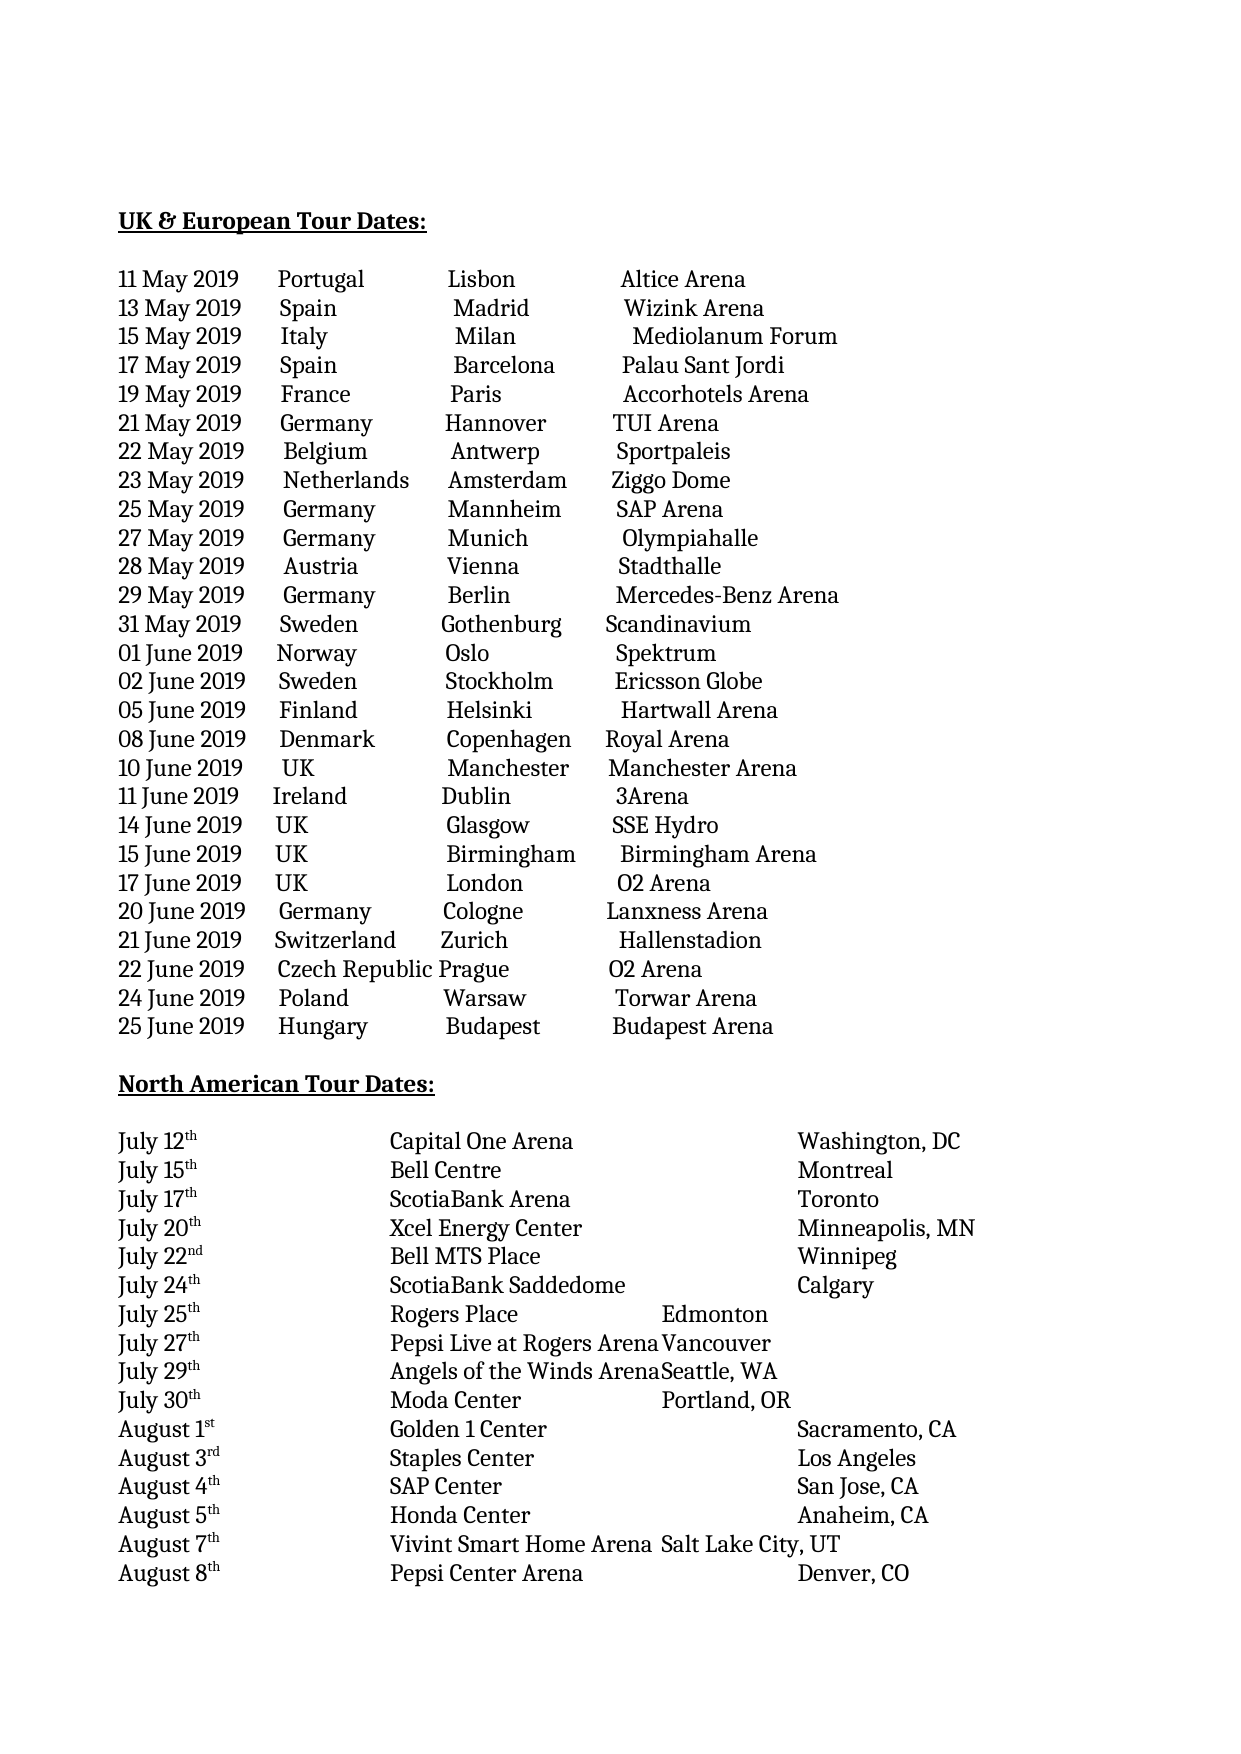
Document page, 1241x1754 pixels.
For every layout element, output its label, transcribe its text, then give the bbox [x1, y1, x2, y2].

text 28 May 2019 Austria Vienna Stadthalle [118, 552, 1122, 581]
text 20 June 2019 Germany Cologne Lanxness Arena [118, 897, 1122, 926]
text August 8th Pepsi Center Arena Denver, CO [118, 1558, 1122, 1587]
text 19 May 2019 France Paris Accorhotels Arena [118, 380, 1122, 408]
text 31 May 2019 Sweden Gothenburg Scandinavium [118, 610, 1122, 638]
text 29 May 2019 Germany Berlin Mercedes-Benz Arena [118, 581, 1122, 610]
text 10 June 2019 UK Manchester Manchester Arena [118, 753, 1122, 782]
text 05 June 2019 Finland Helsinki Hartwall Arena [118, 696, 1122, 725]
text 21 June 2019 Switzerland Zurich Hallenstadion [118, 926, 1122, 955]
text August 4th SAP Center San Jose, CA [118, 1472, 1122, 1501]
text 21 May 2019 Germany Hannover TUI Arena [118, 408, 1122, 437]
text 11 May 2019 Portugal Lisbon Altice Arena [118, 265, 1122, 293]
text July 29th Angels of the Winds Arena Seattle, WA [118, 1357, 1122, 1386]
text 15 May 2019 Italy Milan Mediolanum Forum [118, 322, 1122, 351]
text 22 June 2019 Czech Republic Prague O2 Arena [118, 955, 1122, 983]
text 14 June 2019 UK Glasgow SSE Hydro [118, 811, 1122, 840]
text 27 May 2019 Germany Munich Olympiahalle [118, 523, 1122, 552]
text July 25th Rogers Place Edmonton [118, 1300, 1122, 1328]
text August 5th Honda Center Anaheim, CA [118, 1501, 1122, 1530]
text 25 May 2019 Germany Mannheim SAP Arena [118, 495, 1122, 523]
text 08 June 2019 Denmark Copenhagen Royal Arena [118, 725, 1122, 753]
text July 12th Capital One Arena Washington, DC [118, 1127, 1122, 1156]
text July 24th ScotiaBank Saddedome Calgary [118, 1271, 1122, 1300]
text 25 June 2019 Hungary Budapest Budapest Arena [118, 1012, 1122, 1041]
text 13 May 2019 Spain Madrid Wizink Arena [118, 293, 1122, 322]
text 15 June 2019 UK Birmingham Birmingham Arena [118, 840, 1122, 868]
text July 17th ScotiaBank Arena Toronto [118, 1185, 1122, 1213]
text July 20th Xcel Energy Center Minneapolis, MN [118, 1213, 1122, 1242]
text UK & European Tour Dates: [118, 207, 1122, 236]
text 17 June 2019 UK London O2 Arena [118, 868, 1122, 897]
text 02 June 2019 Sweden Stockholm Ericsson Globe [118, 667, 1122, 696]
text 24 June 2019 Poland Warsaw Torwar Arena [118, 983, 1122, 1012]
text 11 June 2019 Ireland Dublin 3Arena [118, 782, 1122, 811]
text August 7th Vivint Smart Home Arena Salt Lake City, UT [118, 1530, 1122, 1558]
text 22 May 2019 Belgium Antwerp Sportpaleis [118, 437, 1122, 466]
text August 3rd Staples Center Los Angeles [118, 1443, 1122, 1472]
text 23 May 2019 Netherlands Amsterdam Ziggo Dome [118, 466, 1122, 495]
text July 22nd Bell MTS Place Winnipeg [118, 1242, 1122, 1271]
text 01 June 2019 Norway Oslo Spektrum [118, 638, 1122, 667]
text North American Tour Dates: [118, 1070, 1122, 1098]
text 17 May 2019 Spain Barcelona Palau Sant Jordi [118, 351, 1122, 380]
text July 30th Moda Center Portland, OR [118, 1386, 1122, 1415]
text July 15th Bell Centre Montreal [118, 1156, 1122, 1185]
text July 27th Pepsi Live at Rogers Arena Vancouver [118, 1328, 1122, 1357]
text August 1st Golden 1 Center Sacramento, CA [118, 1415, 1122, 1443]
